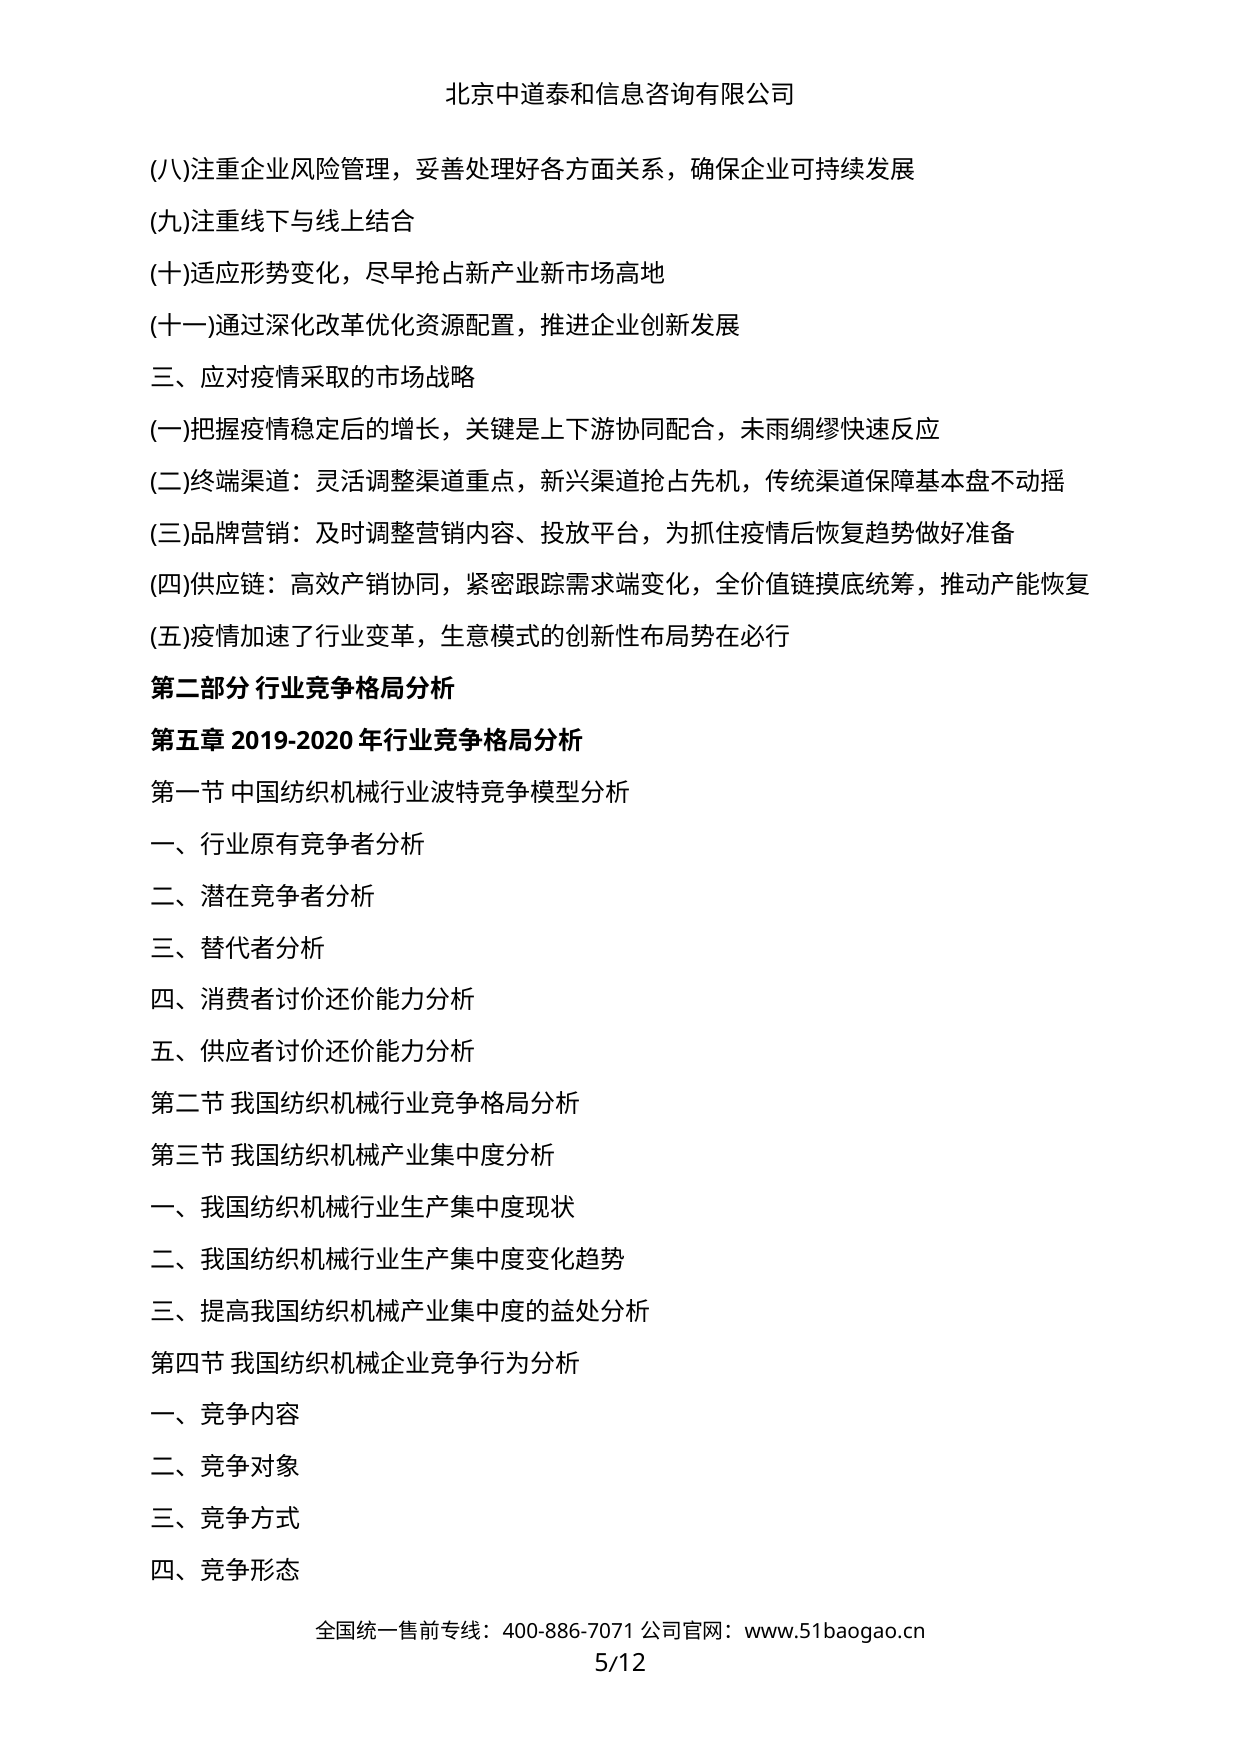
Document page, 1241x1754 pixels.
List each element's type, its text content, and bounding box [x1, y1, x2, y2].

text 第一节 中国纺织机械行业波特竞争模型分析 [150, 772, 1090, 809]
text 第二部分 行业竞争格局分析 [150, 669, 1090, 705]
text (八)注重企业风险管理，妥善处理好各方面关系，确保企业可持续发展 [150, 150, 1090, 186]
text 三、竞争方式 [150, 1499, 1090, 1535]
text (五)疫情加速了行业变革，生意模式的创新性布局势在必行 [150, 617, 1090, 653]
text 三、替代者分析 [150, 928, 1090, 964]
text 第三节 我国纺织机械产业集中度分析 [150, 1136, 1090, 1172]
text (一)把握疫情稳定后的增长，关键是上下游协同配合，未雨绸缪快速反应 [150, 409, 1090, 446]
text (二)终端渠道：灵活调整渠道重点，新兴渠道抢占先机，传统渠道保障基本盘不动摇 [150, 461, 1090, 497]
text 三、应对疫情采取的市场战略 [150, 357, 1090, 394]
text 第二节 我国纺织机械行业竞争格局分析 [150, 1084, 1090, 1120]
text 第五章 2019-2020年行业竞争格局分析 [150, 721, 1090, 757]
text 四、竞争形态 [150, 1551, 1090, 1587]
text 四、消费者讨价还价能力分析 [150, 980, 1090, 1016]
text 第四节 我国纺织机械企业竞争行为分析 [150, 1343, 1090, 1379]
text 三、提高我国纺织机械产业集中度的益处分析 [150, 1291, 1090, 1327]
text (三)品牌营销：及时调整营销内容、投放平台，为抓住疫情后恢复趋势做好准备 [150, 513, 1090, 549]
text 五、供应者讨价还价能力分析 [150, 1032, 1090, 1068]
text (十一)通过深化改革优化资源配置，推进企业创新发展 [150, 306, 1090, 342]
text 二、我国纺织机械行业生产集中度变化趋势 [150, 1239, 1090, 1276]
text (十)适应形势变化，尽早抢占新产业新市场高地 [150, 254, 1090, 290]
text (四)供应链：高效产销协同，紧密跟踪需求端变化，全价值链摸底统筹，推动产能恢复 [150, 565, 1090, 601]
text 一、行业原有竞争者分析 [150, 824, 1090, 861]
text 二、竞争对象 [150, 1447, 1090, 1483]
text 一、竞争内容 [150, 1395, 1090, 1431]
text 一、我国纺织机械行业生产集中度现状 [150, 1187, 1090, 1224]
text (九)注重线下与线上结合 [150, 202, 1090, 238]
text 二、潜在竞争者分析 [150, 876, 1090, 912]
